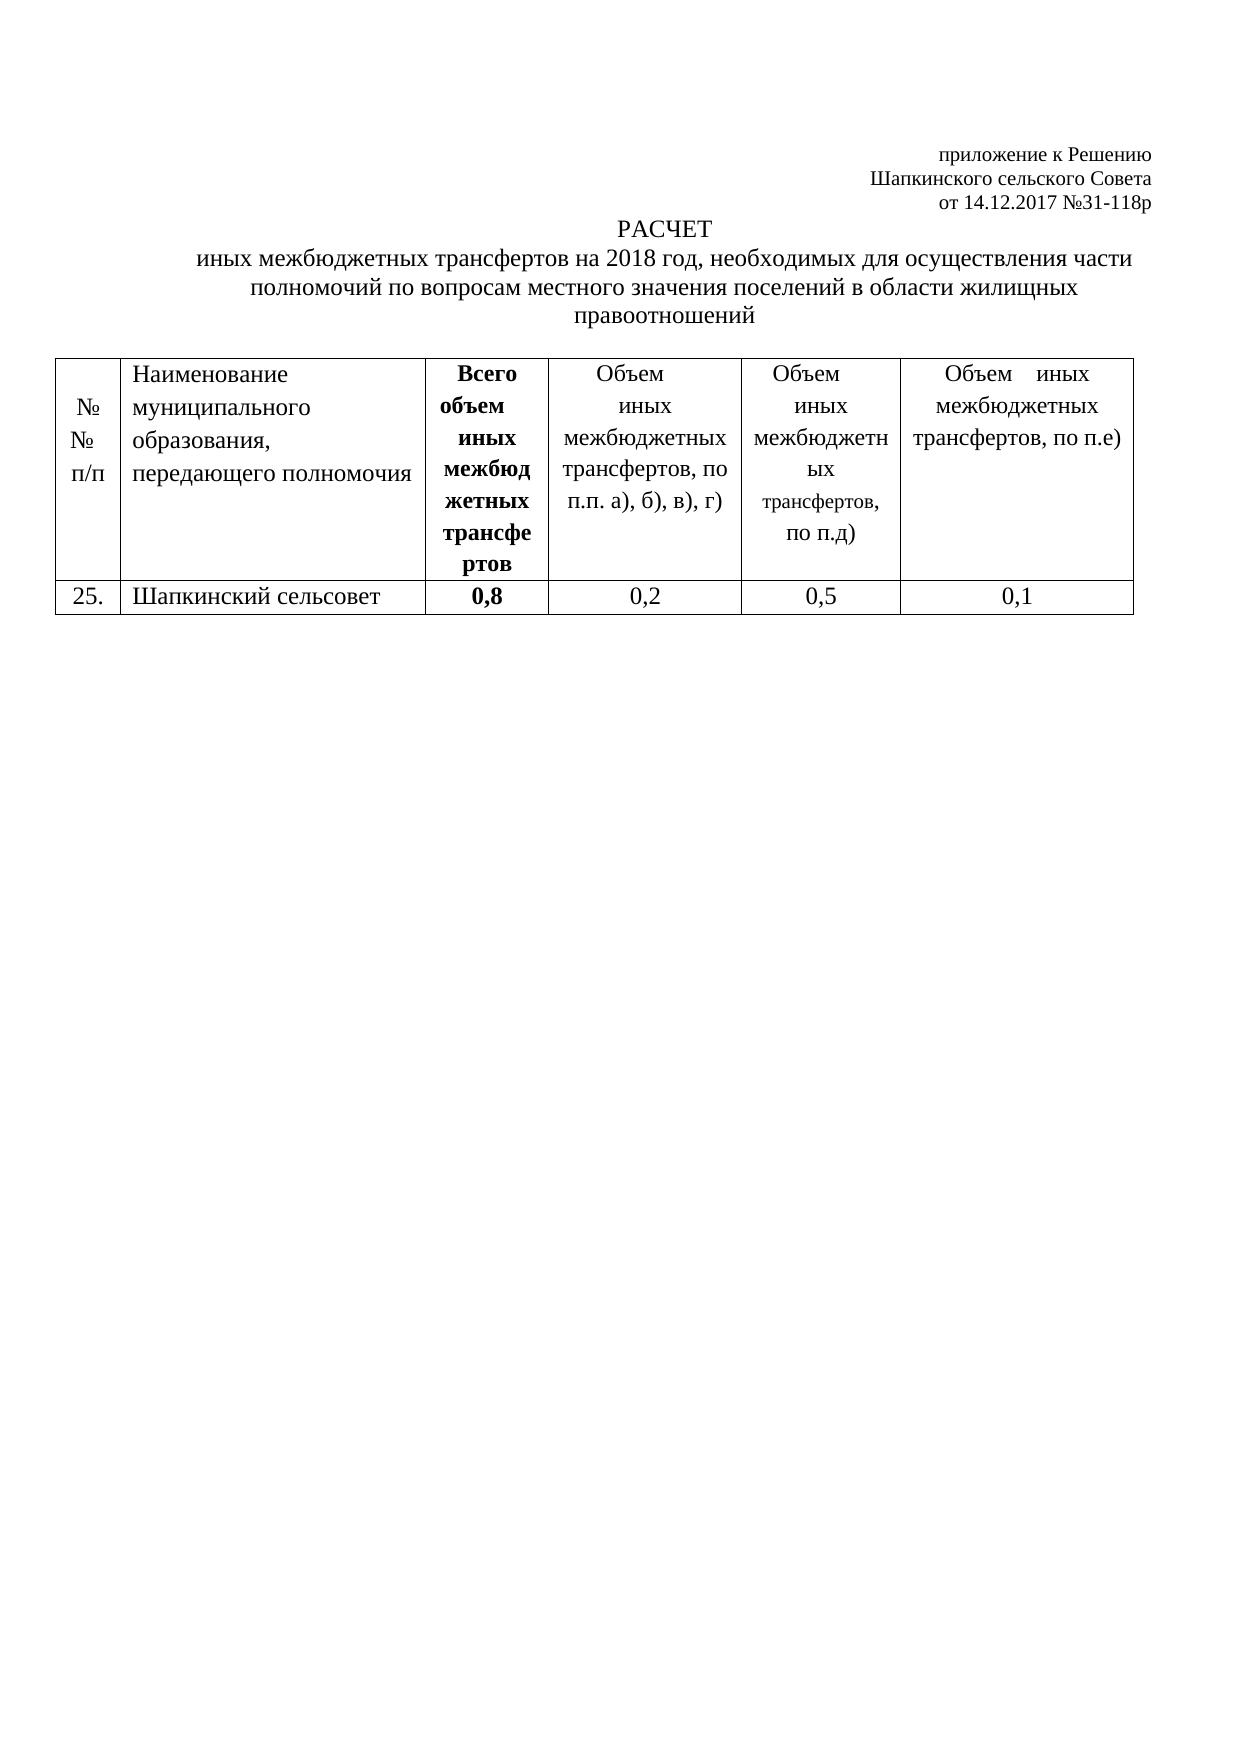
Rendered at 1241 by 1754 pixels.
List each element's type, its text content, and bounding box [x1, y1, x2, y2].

text РАСЧЕТ [177, 214, 1152, 243]
text иных межбюджетных трансфертов на 2018 год, необходимых для осуществления части полномочий по вопросам местного значения поселений в области жилищных правоотношений [177, 243, 1152, 329]
text приложение к Решению [177, 142, 1152, 166]
table_header Наименование муниципального образования, передающего полномочия [121, 359, 425, 580]
table_cell 0,2 [549, 581, 741, 614]
table_header Объем иных межбюджетных трансфертов, по п.п. а), б), в), г) [549, 359, 741, 580]
table_cell 25. [56, 581, 120, 614]
table_cell 0,1 [901, 581, 1133, 614]
text от 14.12.2017 №31-118р [177, 190, 1152, 214]
table_header Всего объем иных межбюджетных трансфертов [426, 359, 548, 580]
table_header Объем иных межбюджетных трансфертов, по п.д) [742, 359, 900, 580]
table_header №№ п/п [56, 359, 120, 580]
table_cell Шапкинский сельсовет [121, 581, 425, 614]
table_cell 0,8 [426, 581, 548, 614]
table_cell 0,5 [742, 581, 900, 614]
text Шапкинского сельского Совета [177, 166, 1152, 190]
table_header Объем иных межбюджетных трансфертов, по п.е) [901, 359, 1133, 580]
